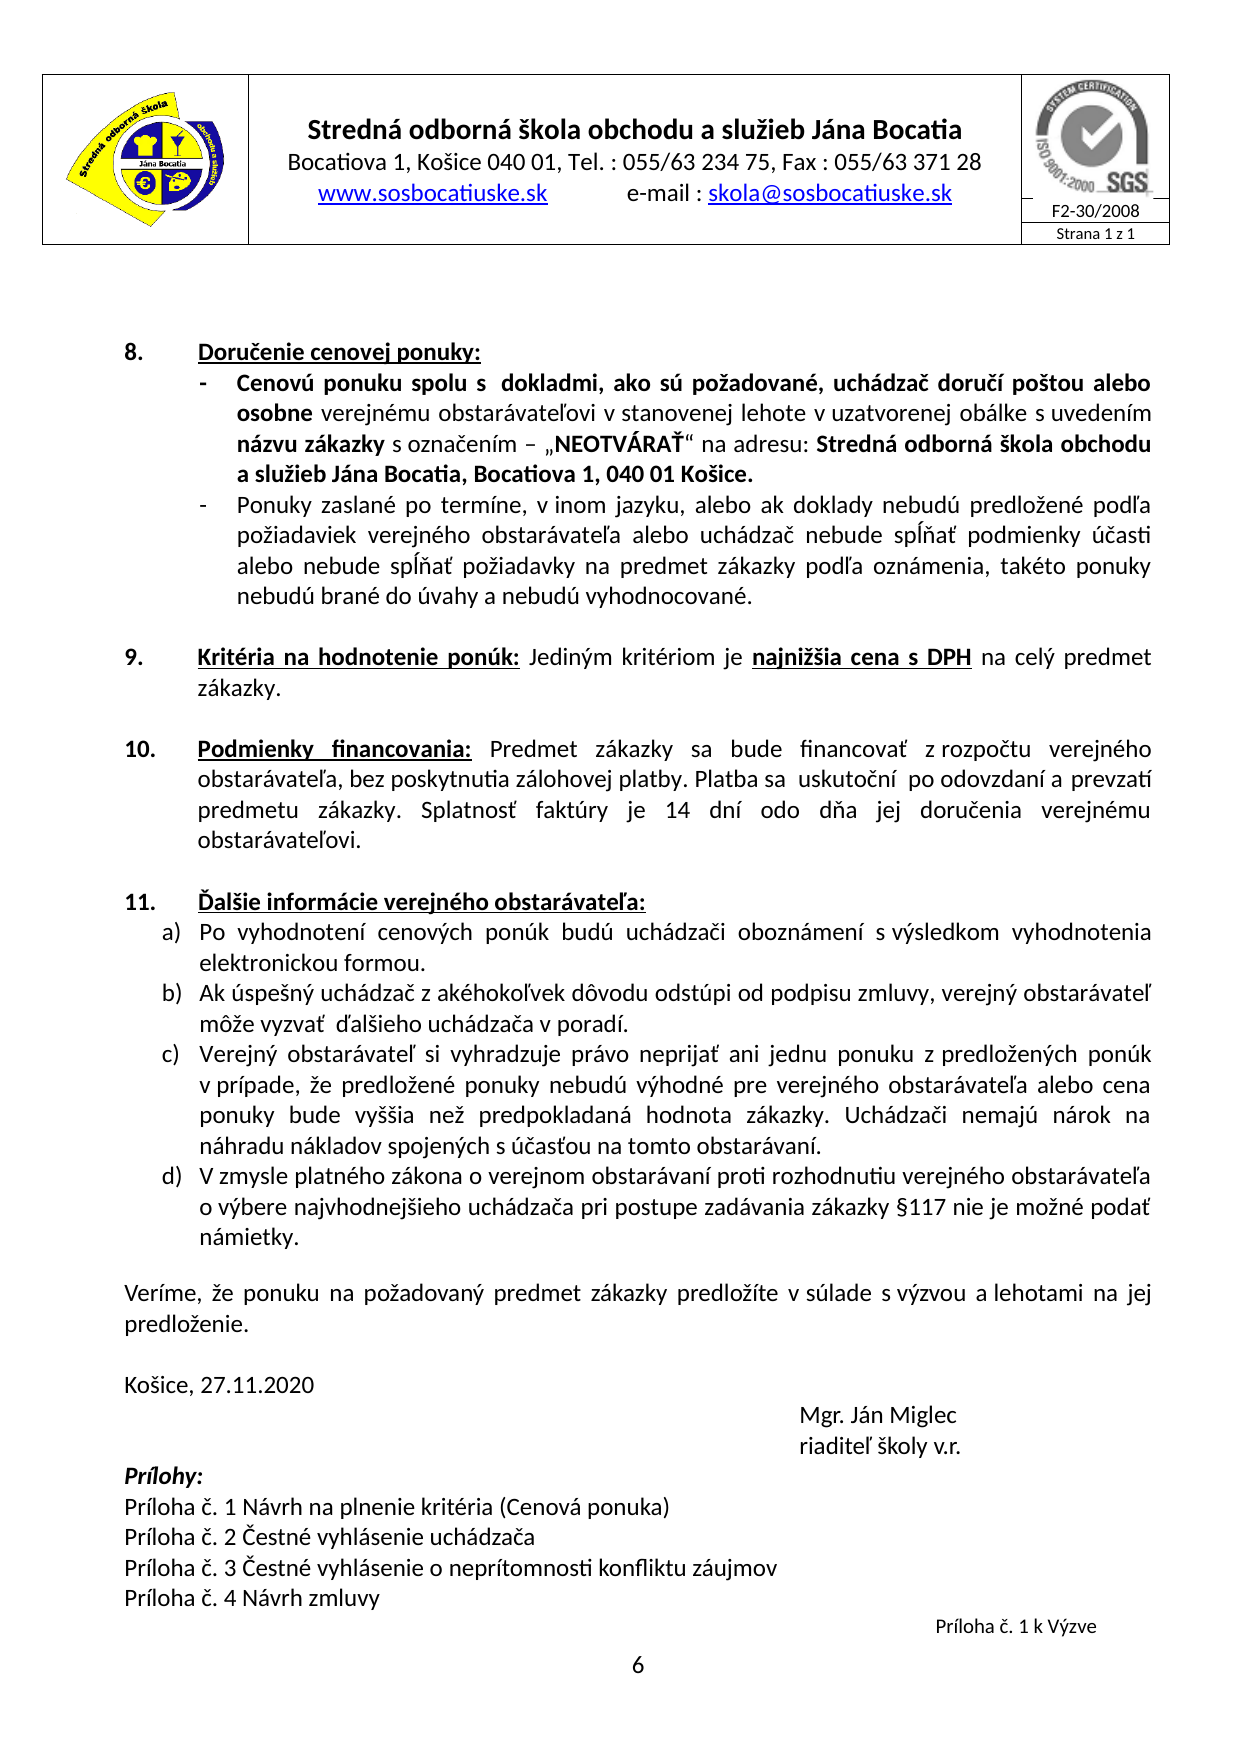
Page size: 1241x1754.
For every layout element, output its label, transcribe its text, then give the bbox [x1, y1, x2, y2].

text Veríme, že ponuku na požadovaný predmet zákazky predložíte v súlade s výzvou a lehotami na jej predloženie. [124, 1277, 1152, 1338]
text Príloha č. 1 k Výzve [935, 1613, 1152, 1638]
list V zmysle platného zákona o verejnom obstarávaní proti rozhodnutiu verejného obstarávateľa o výbere najvhodnejšieho uchádzača pri postupe zadávania zákazky §117 nie je možné podať námietky. [162, 1160, 1152, 1252]
text Prílohy: [124, 1460, 1152, 1491]
picture [1033, 75, 1154, 199]
list Ak úspešný uchádzač z akéhokoľvek dôvodu odstúpi od podpisu zmluvy, verejný obstarávateľ môže vyzvať ďalšieho uchádzača v poradí. [162, 977, 1152, 1038]
picture [63, 88, 227, 230]
text Príloha č. 3 Čestné vyhlásenie o neprítomnosti konfliktu záujmov [124, 1552, 1152, 1582]
text 10. Podmienky financovania: Predmet zákazky sa bude financovať z rozpočtu verejného obstarávateľa, bez poskytnutia zálohovej platby. Platba sa uskutoční po odovzdaní a prevzatí predmetu zákazky. Splatnosť faktúry je 14 dní odo dňa jej doručenia verejnému obstarávateľovi. [124, 733, 1152, 855]
list Ponuky zaslané po termíne, v inom jazyku, alebo ak doklady nebudú predložené podľa požiadaviek verejného obstarávateľa alebo uchádzač nebude spĺňať podmienky účasti alebo nebude spĺňať požiadavky na predmet zákazky podľa oznámenia, takéto ponuky nebudú brané do úvahy a nebudú vyhodnocované. [199, 489, 1152, 611]
text Príloha č. 1 Návrh na plnenie kritéria (Cenová ponuka) [124, 1491, 1152, 1521]
list Po vyhodnotení cenových ponúk budú uchádzači oboznámení s výsledkom vyhodnotenia elektronickou formou. [162, 916, 1152, 977]
text Príloha č. 4 Návrh zmluvy [124, 1582, 1152, 1613]
text 9. Kritéria na hodnotenie ponúk: Jediným kritériom je najnižšia cena s DPH na celý predmet zákazky. [124, 641, 1152, 702]
text Košice, 27.11.2020 [124, 1369, 1152, 1399]
text Príloha č. 2 Čestné vyhlásenie uchádzača [124, 1521, 1152, 1552]
text 11. Ďalšie informácie verejného obstarávateľa: [124, 886, 1152, 916]
text 8. Doručenie cenovej ponuky: [124, 336, 1152, 367]
list Cenovú ponuku spolu s dokladmi, ako sú požadované, uchádzač doručí poštou alebo osobne verejnému obstarávateľovi v stanovenej lehote v uzatvorenej obálke s uvedením názvu zákazky s označením – „NEOTVÁRAŤ“ na adresu: Stredná odborná škola obchodu a služieb Jána Bocatia, Bocatiova 1, 040 01 Košice. [199, 367, 1152, 489]
list Verejný obstarávateľ si vyhradzuje právo neprijať ani jednu ponuku z predložených ponúk v prípade, že predložené ponuky nebudú výhodné pre verejného obstarávateľa alebo cena ponuky bude vyššia než predpokladaná hodnota zákazky. Uchádzači nemajú nárok na náhradu nákladov spojených s účasťou na tomto obstarávaní. [162, 1038, 1152, 1160]
text Mgr. Ján Miglec riaditeľ školy v.r. [714, 1399, 1152, 1460]
